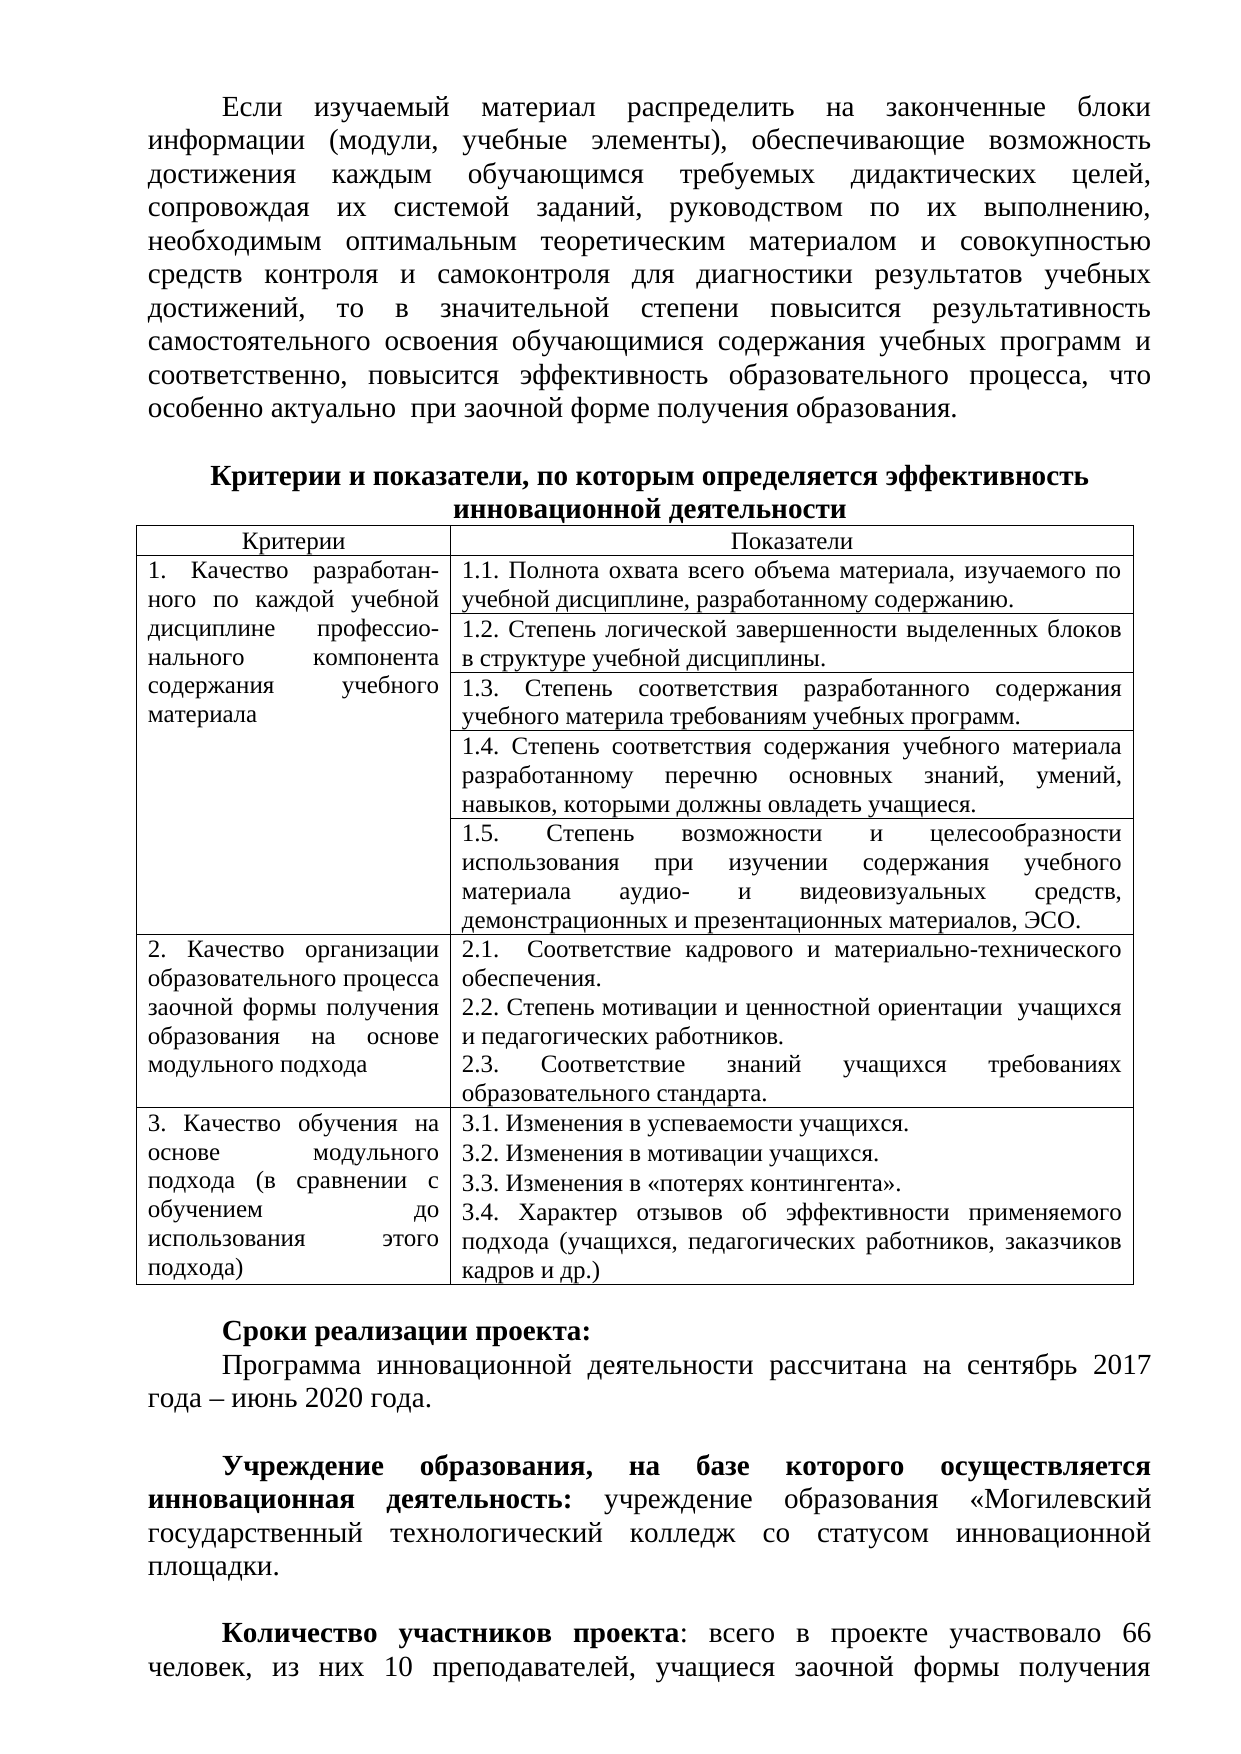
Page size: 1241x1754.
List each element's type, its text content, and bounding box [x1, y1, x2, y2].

table_cell 3.4. Характер отзывов об эффективности применяемого подхода (учащихся, педагогических работников, заказчиков кадров и др.) [451, 1196, 1133, 1284]
table_header Показатели [451, 526, 1133, 554]
table_cell 1.4. Степень соответствия содержания учебного материала разработанному перечню основных знаний, умений, навыков, которыми должны овладеть учащиеся. [451, 731, 1133, 817]
text инновационной деятельности [148, 491, 1152, 525]
table_cell 3.3. Изменения в «потерях контингента». [451, 1167, 1133, 1196]
table_cell 1.5. Степень возможности и целесообразности использования при изучении содержания учебного материала аудио- и видеовизуальных средств, демонстрационных и презентационных материалов, ЭСО. [451, 819, 1133, 933]
text Если изучаемый материал распределить на законченные блоки информации (модули, учебные элементы), обеспечивающие возможность достижения каждым обучающимся требуемых дидактических целей, сопровождая их системой заданий, руководством по их выполнению, необходимым оптимальным теоретическим материалом и совокупностью средств контроля и самоконтроля для диагностики результатов учебных достижений, то в значительной степени повысится результативность самостоятельного освоения обучающимися содержания учебных программ и соответственно, повысится эффективность образовательного процесса, что особенно актуально при заочной форме получения образования. [148, 89, 1152, 424]
table_cell 1.3. Степень соответствия разработанного содержания учебного материла требованиям учебных программ. [451, 673, 1133, 730]
table_cell 1.2. Степень логической завершенности выделенных блоков в структуре учебной дисциплины. [451, 614, 1133, 672]
table_cell 2.1. Соответствие кадрового и материально-технического обеспечения. 2.2. Степень мотивации и ценностной ориентации учащихся и педагогических работников. 2.3. Соответствие знаний учащихся требованиях образовательного стандарта. [451, 935, 1133, 1107]
table_cell 3. Качество обучения на основе модульного подхода (в сравнении с обучением до использования этого подхода) [137, 1108, 450, 1284]
table_cell 2. Качество организации образовательного процесса заочной формы получения образования на основе модульного подхода [137, 935, 450, 1107]
text Сроки реализации проекта: [148, 1313, 1152, 1347]
text Программа инновационной деятельности рассчитана на сентябрь 2017 года – июнь 2020 года. [148, 1347, 1152, 1414]
text Учреждение образования, на базе которого осуществляется инновационная деятельность: учреждение образования «Могилевский государственный технологический колледж со статусом инновационной площадки. [148, 1448, 1152, 1582]
table_cell 3.2. Изменения в мотивации учащихся. [451, 1137, 1133, 1167]
table_cell 1.1. Полнота охвата всего объема материала, изучаемого по учебной дисциплине, разработанному содержанию. [451, 556, 1133, 613]
table_cell 1. Качество разработан-ного по каждой учебной дисциплине профессио-нального компонента содержания учебного материала [137, 556, 450, 933]
table_header Критерии [137, 526, 450, 554]
text Критерии и показатели, по которым определяется эффективность [148, 458, 1152, 491]
table_cell 3.1. Изменения в успеваемости учащихся. [451, 1108, 1133, 1137]
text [148, 1615, 1152, 1682]
